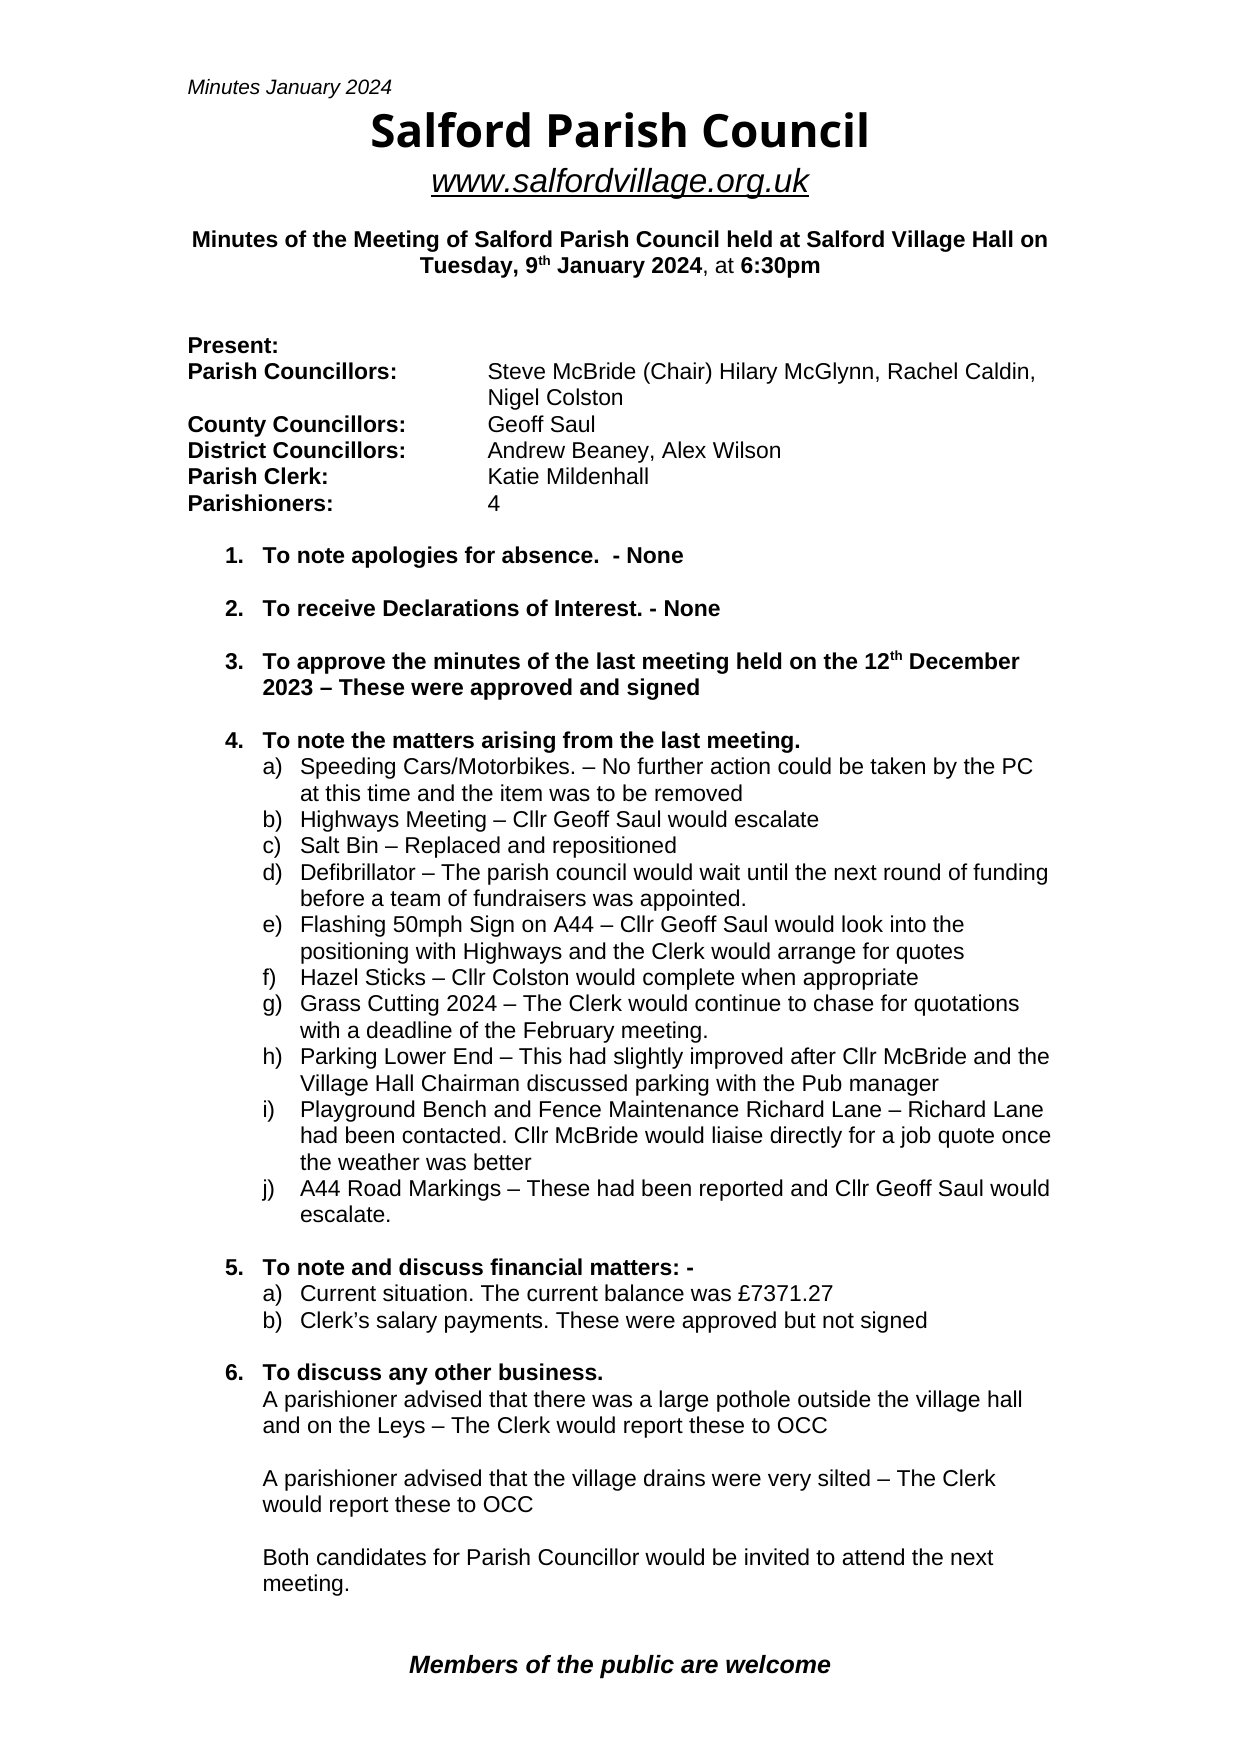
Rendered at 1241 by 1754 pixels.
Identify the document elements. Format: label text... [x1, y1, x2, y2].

list Highways Meeting – Cllr Geoff Saul would escalate [262, 806, 1053, 832]
text County Councillors: Geoff Saul [187, 411, 1053, 437]
list To receive Declarations of Interest. - None [225, 595, 1053, 621]
list To note and discuss financial matters: - [225, 1254, 1053, 1280]
list A44 Road Markings – These had been reported and Cllr Geoff Saul would escalate. [262, 1175, 1053, 1228]
list To note the matters arising from the last meeting. [225, 727, 1053, 753]
text A parishioner advised that there was a large pothole outside the village hall and on the Leys – The Clerk would report these to OCC [262, 1386, 1053, 1438]
text Minutes of the Meeting of Salford Parish Council held at Salford Village Hall on Tuesday, 9th January 2024, at 6:30pm [187, 226, 1053, 279]
list To approve the minutes of the last meeting held on the 12th December 2023 – These were approved and signed [225, 648, 1053, 701]
text Both candidates for Parish Councillor would be invited to attend the next meeting. [262, 1544, 1053, 1597]
list Playground Bench and Fence Maintenance Richard Lane – Richard Lane had been contacted. Cllr McBride would liaise directly for a job quote once the weather was better [262, 1096, 1053, 1175]
list To discuss any other business. [225, 1359, 1053, 1386]
text Parishioners: 4 [187, 490, 1053, 516]
text Salford Parish Council [187, 99, 1053, 161]
list Grass Cutting 2024 – The Clerk would continue to chase for quotations with a deadline of the February meeting. [262, 990, 1053, 1043]
text www.salfordvillage.org.uk [187, 161, 1053, 200]
list Speeding Cars/Motorbikes. – No further action could be taken by the PC at this time and the item was to be removed [262, 753, 1053, 806]
text Parish Councillors: Steve McBride (Chair) Hilary McGlynn, Rachel Caldin, Nigel Colston [187, 358, 1053, 411]
text Present: [187, 332, 1053, 358]
list To note apologies for absence. - None [225, 542, 1053, 569]
list Salt Bin – Replaced and repositioned [262, 832, 1053, 859]
text Parish Clerk: Katie Mildenhall [187, 463, 1053, 490]
list Parking Lower End – This had slightly improved after Cllr McBride and the Village Hall Chairman discussed parking with the Pub manager [262, 1043, 1053, 1096]
list Flashing 50mph Sign on A44 – Cllr Geoff Saul would look into the positioning with Highways and the Clerk would arrange for quotes [262, 911, 1053, 964]
list Clerk’s salary payments. These were approved but not signed [262, 1307, 1053, 1333]
list Current situation. The current balance was £7371.27 [262, 1280, 1053, 1307]
list Hazel Sticks – Cllr Colston would complete when appropriate [262, 964, 1053, 990]
text A parishioner advised that the village drains were very silted – The Clerk would report these to OCC [262, 1465, 1053, 1517]
list Defibrillator – The parish council would wait until the next round of funding before a team of fundraisers was appointed. [262, 859, 1053, 911]
text District Councillors: Andrew Beaney, Alex Wilson [187, 437, 1053, 463]
